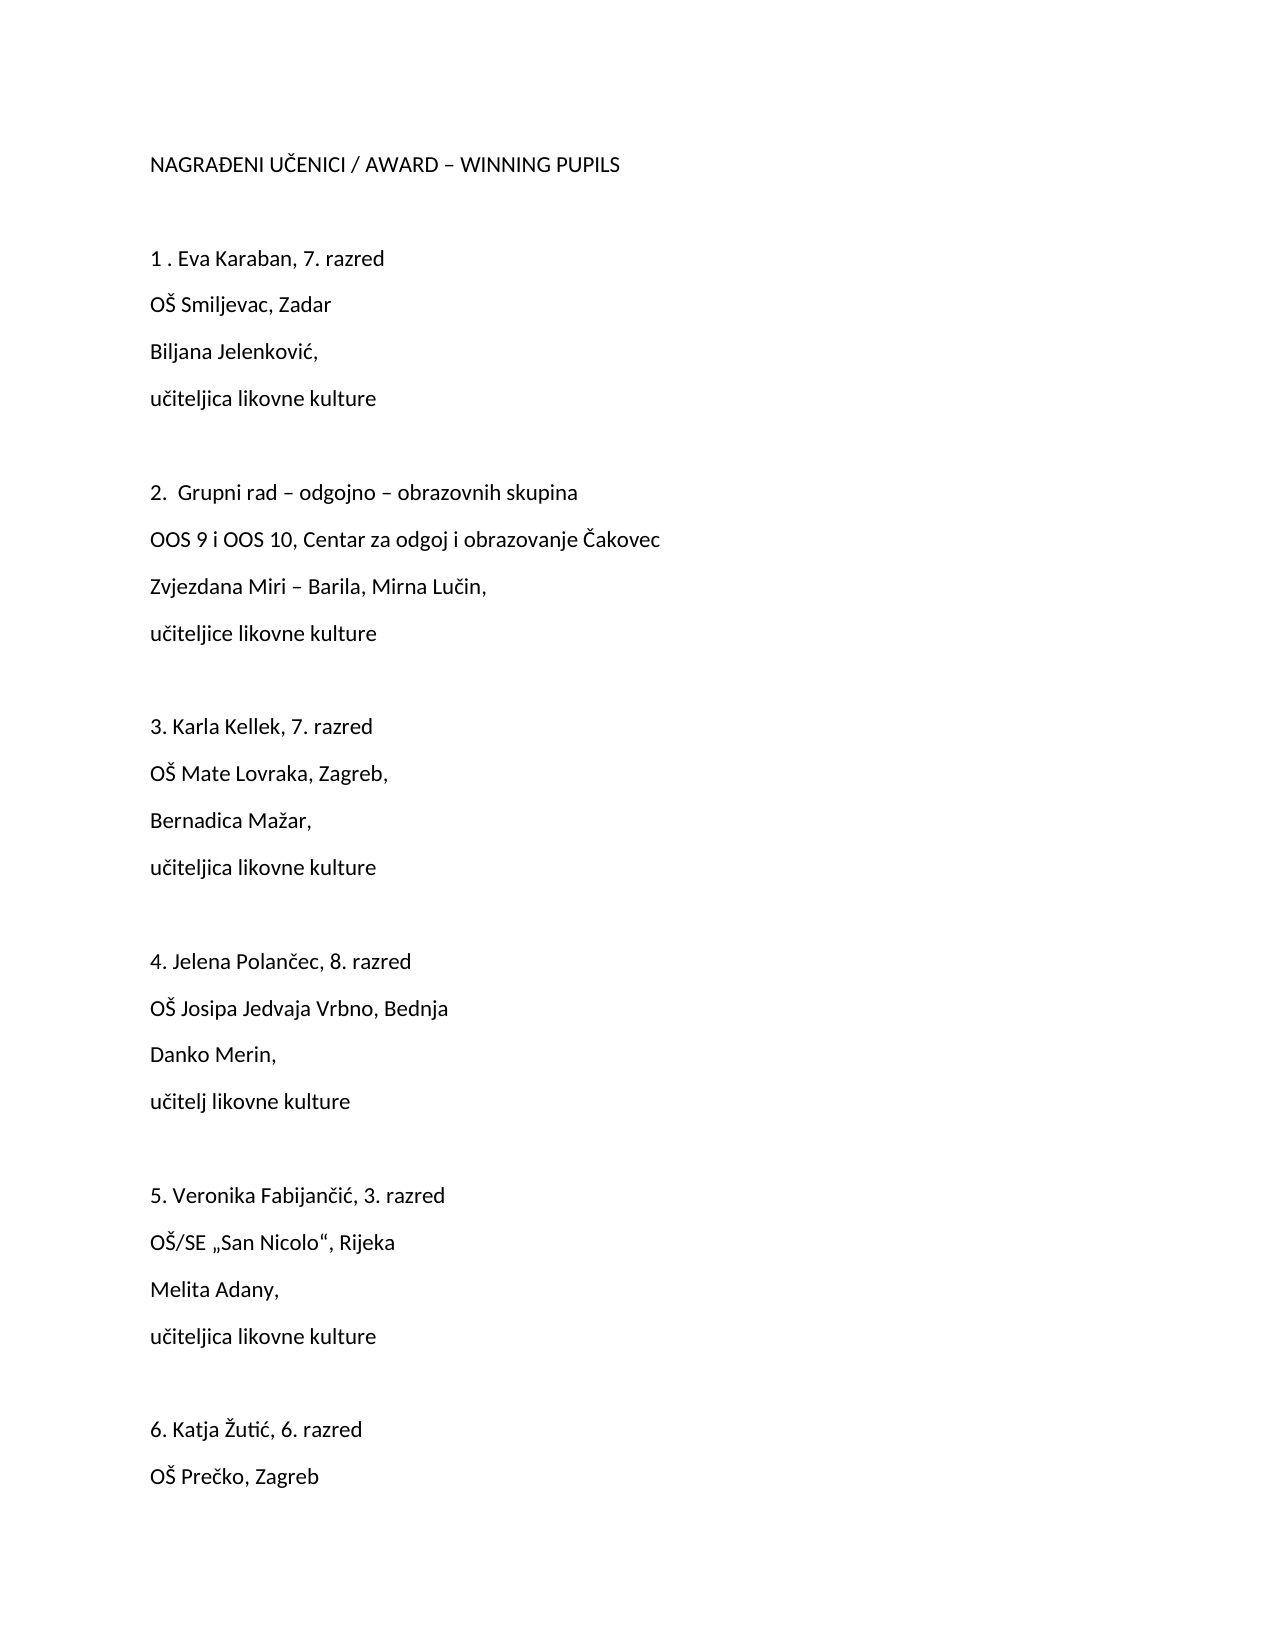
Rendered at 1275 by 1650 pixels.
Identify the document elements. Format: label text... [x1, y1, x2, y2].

text OŠ Smiljevac, Zadar [150, 291, 1125, 319]
text OŠ Mate Lovraka, Zagreb, [150, 759, 1125, 787]
text Melita Adany, [150, 1275, 1125, 1303]
text 6. Katja Žutić, 6. razred [150, 1416, 1125, 1444]
text Bernadica Mažar, [150, 806, 1125, 834]
text 2. Grupni rad – odgojno – obrazovnih skupina [150, 478, 1125, 506]
text Biljana Jelenković, [150, 337, 1125, 366]
text 4. Jelena Polančec, 8. razred [150, 947, 1125, 975]
text 3. Karla Kellek, 7. razred [150, 712, 1125, 741]
text Danko Merin, [150, 1041, 1125, 1069]
text OŠ Prečko, Zagreb [150, 1462, 1125, 1491]
text OŠ/SE „San Nicolo“, Rijeka [150, 1228, 1125, 1256]
text 5. Veronika Fabijančić, 3. razred [150, 1181, 1125, 1209]
text 1 . Eva Karaban, 7. razred [150, 244, 1125, 272]
text OŠ Josipa Jedvaja Vrbno, Bednja [150, 994, 1125, 1022]
text NAGRAĐENI UČENICI / AWARD – WINNING PUPILS [150, 150, 1125, 178]
text OOS 9 i OOS 10, Centar za odgoj i obrazovanje Čakovec [150, 525, 1125, 553]
text učiteljica likovne kulture [150, 853, 1125, 881]
text učiteljica likovne kulture [150, 384, 1125, 412]
text učitelj likovne kulture [150, 1087, 1125, 1116]
text učiteljica likovne kulture [150, 1322, 1125, 1350]
text Zvjezdana Miri – Barila, Mirna Lučin, [150, 572, 1125, 600]
text učiteljice likovne kulture [150, 619, 1125, 647]
